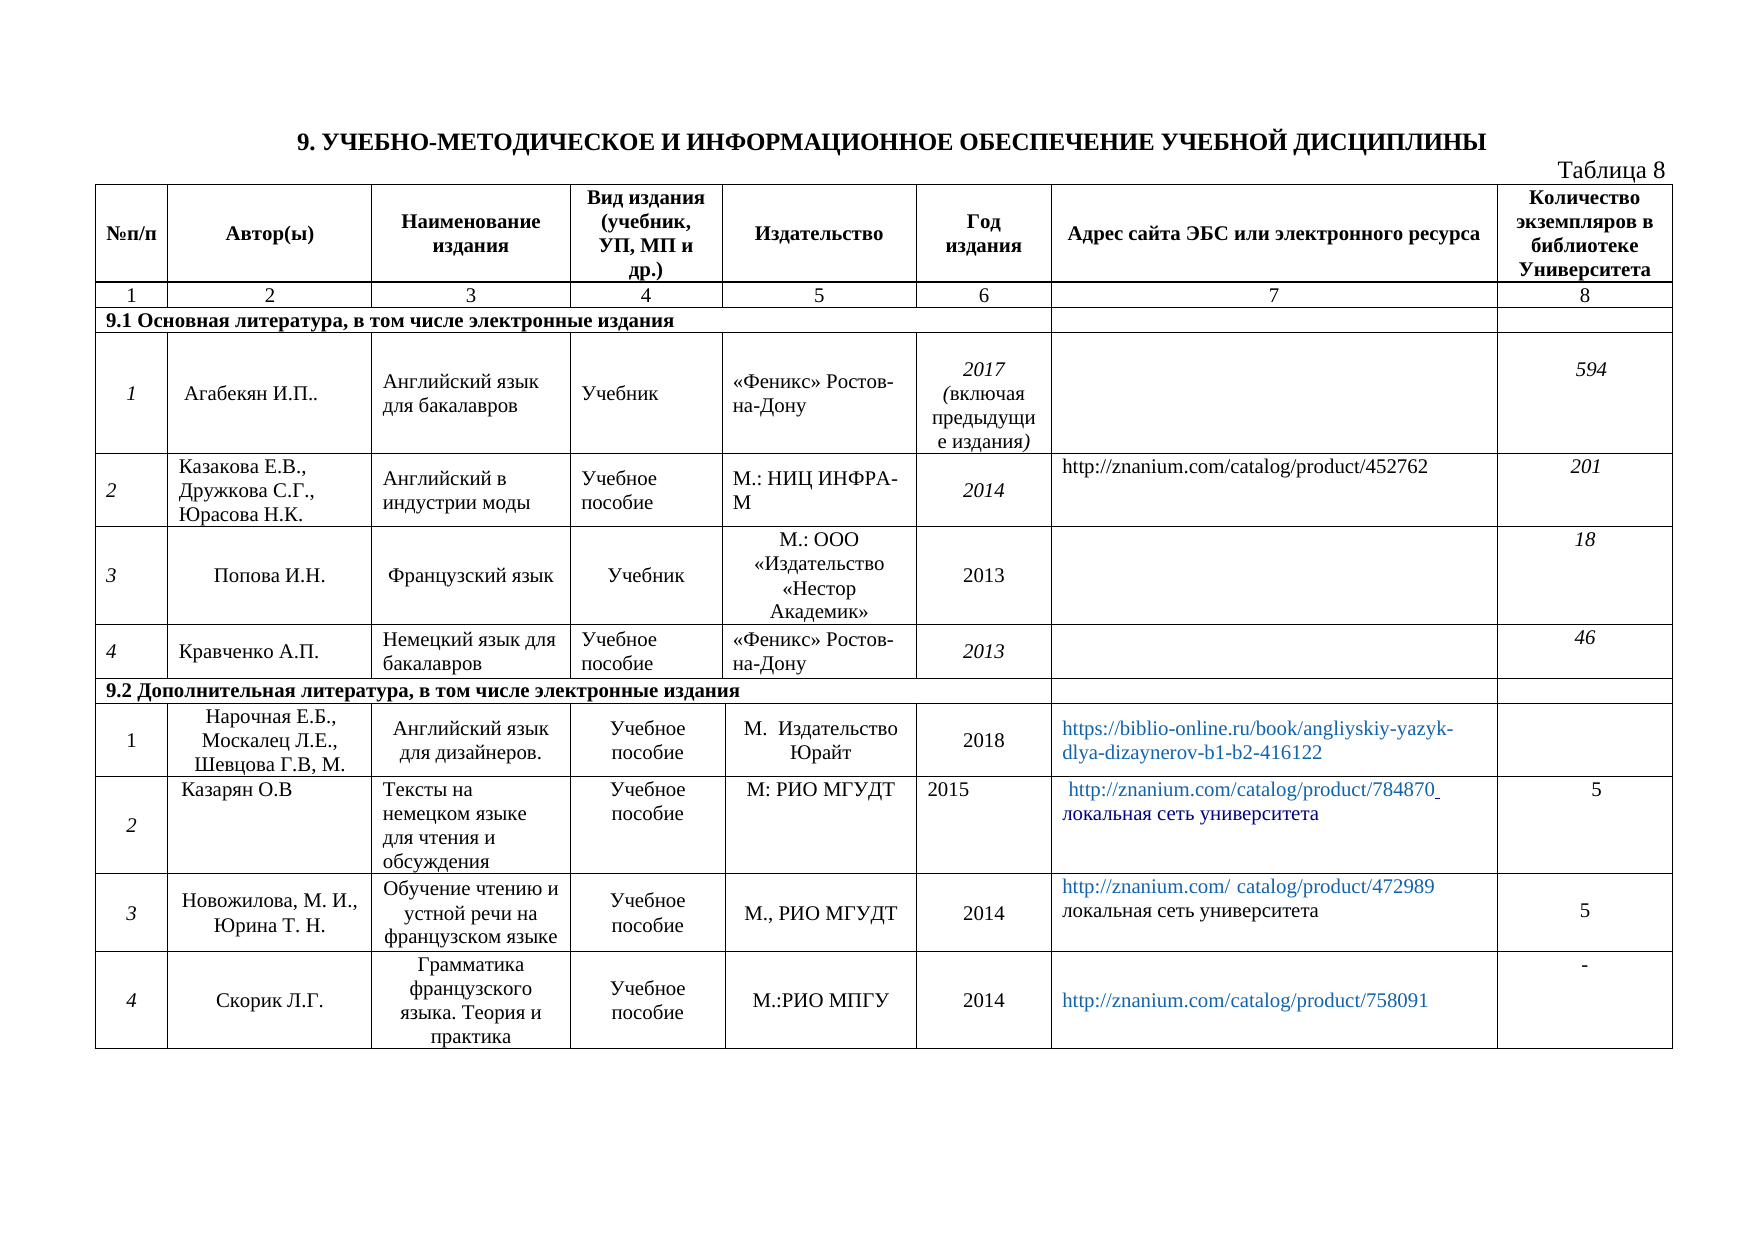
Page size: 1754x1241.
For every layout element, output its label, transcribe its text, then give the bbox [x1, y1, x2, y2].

table_header Количество экземпляров в библиотеке Университета [1498, 185, 1672, 281]
table_cell 2 [168, 283, 371, 307]
table_cell 4 [96, 625, 167, 677]
table_cell Учебник [571, 333, 722, 453]
table_cell [1498, 704, 1672, 776]
table_cell Учебное пособие [571, 874, 725, 951]
table_cell Французский язык [372, 527, 570, 623]
table_cell 9.1 Основная литература, в том числе электронные издания [96, 308, 1051, 332]
table_cell Учебное пособие [571, 625, 722, 677]
table_cell 3 [96, 527, 167, 623]
table_header Автор(ы) [168, 185, 371, 281]
text 9. УЧЕБНО-МЕТОДИЧЕСКОЕ И ИНФОРМАЦИОННОЕ ОБЕСПЕЧЕНИЕ УЧЕБНОЙ ДИСЦИПЛИНЫ [118, 127, 1665, 155]
table_cell http://znanium.com/ catalog/product/472989 локальная сеть университета [1052, 874, 1497, 951]
table_cell «Феникс» Ростов-на-Дону [723, 333, 916, 453]
table_cell 9.2 Дополнительная литература, в том числе электронные издания [96, 679, 1051, 702]
table_cell http://znanium.com/catalog/product/784870 локальная сеть университета [1052, 777, 1497, 873]
table_cell [1052, 679, 1497, 702]
table_cell Учебник [571, 527, 722, 623]
table_cell Тексты на немецком языке для чтения и обсуждения [473, 777, 570, 873]
table_cell 2013 [917, 625, 1051, 677]
table_cell http://znanium.com/catalog/product/758091 [1052, 952, 1497, 1048]
table_cell 4 [571, 283, 722, 307]
table_cell Учебное пособие [571, 454, 722, 526]
table_cell 5 [1498, 777, 1672, 873]
table_cell 4 [96, 952, 167, 1048]
table_cell Попова И.Н. [168, 527, 371, 623]
table_cell «Феникс» Ростов-на-Дону [723, 625, 916, 677]
table_cell 1 [96, 333, 167, 453]
table_header Адрес сайта ЭБС или электронного ресурса [1052, 185, 1497, 281]
table_cell 594 [1498, 333, 1672, 453]
table_cell Английский в индустрии моды [372, 454, 570, 526]
table_cell 201 [1498, 454, 1672, 526]
table_header Вид издания (учебник, УП, МП и др.) [571, 185, 722, 281]
table_cell - [1498, 952, 1672, 1048]
table_header Издательство [723, 185, 916, 281]
table_cell 2014 [917, 454, 1051, 526]
table_cell Агабекян И.П.. [168, 333, 371, 453]
table_cell 5 [1498, 874, 1672, 951]
table_cell Учебное пособие [571, 952, 725, 1048]
table_cell 2018 [917, 704, 1051, 776]
table_cell http://znanium.com/catalog/product/452762 [1052, 454, 1497, 526]
table_cell 2 [96, 777, 167, 873]
table_cell Нарочная Е.Б., Москалец Л.Е., Шевцова Г.В, М. [168, 704, 371, 776]
table_cell 1 [96, 704, 167, 776]
table_cell 18 [1498, 527, 1672, 623]
table_cell М. Издательство Юрайт [726, 704, 916, 776]
table_cell 1 [96, 283, 167, 307]
table_cell 8 [1498, 283, 1672, 307]
table_header Год издания [917, 185, 1051, 281]
table_cell Обучение чтению и устной речи на французском языке [372, 874, 570, 951]
table_cell 2013 [917, 527, 1051, 623]
table_cell М: РИО МГУДТ [726, 777, 916, 873]
table_cell [1052, 527, 1497, 623]
table_cell [1498, 679, 1672, 702]
table_cell Немецкий язык для бакалавров [372, 625, 570, 677]
table_cell 2015 [917, 777, 1051, 873]
table_cell 2017 (включая предыдущие издания) [917, 333, 1051, 453]
table_header Наименование издания [372, 185, 570, 281]
table_cell М.: ООО «Издательство «Нестор Академик» [723, 527, 916, 623]
table_cell Учебное пособие [571, 777, 725, 873]
table_cell Английский язык для бакалавров [372, 333, 570, 453]
table_cell 7 [1052, 283, 1497, 307]
table_cell Учебное пособие [571, 704, 725, 776]
table_cell 46 [1498, 625, 1672, 677]
table_cell М.: НИЦ ИНФРА-М [723, 454, 916, 526]
table_cell [1052, 308, 1497, 332]
table_cell М.:РИО МПГУ [726, 952, 916, 1048]
table_cell М., РИО МГУДТ [726, 874, 916, 951]
table_cell [1052, 625, 1497, 677]
text Таблица 8 [118, 155, 1665, 184]
table_cell 5 [723, 283, 916, 307]
table_cell Скорик Л.Г. [168, 952, 371, 1048]
table_cell 3 [372, 283, 570, 307]
table_cell Казарян О.В [168, 777, 371, 873]
table_cell https://biblio-online.ru/book/angliyskiy-yazyk-dlya-dizaynerov-b1-b2-416122 [1052, 704, 1497, 776]
table_cell Английский язык для дизайнеров. [372, 704, 570, 776]
table_cell 6 [917, 283, 1051, 307]
table_cell 2014 [917, 952, 1051, 1048]
table_cell 3 [96, 874, 167, 951]
table_cell [1498, 308, 1672, 332]
table_cell 2014 [917, 874, 1051, 951]
table_header №п/п [96, 185, 167, 281]
table_cell Грамматика французского языка. Теория и практика [372, 952, 570, 1048]
table_cell Казакова Е.В., Дружкова С.Г., Юрасова Н.К. [168, 454, 371, 526]
table_cell Новожилова, М. И., Юрина Т. Н. [168, 874, 371, 951]
table_cell Кравченко А.П. [168, 625, 371, 677]
table_cell 2 [96, 454, 167, 526]
table_cell [1052, 333, 1497, 453]
